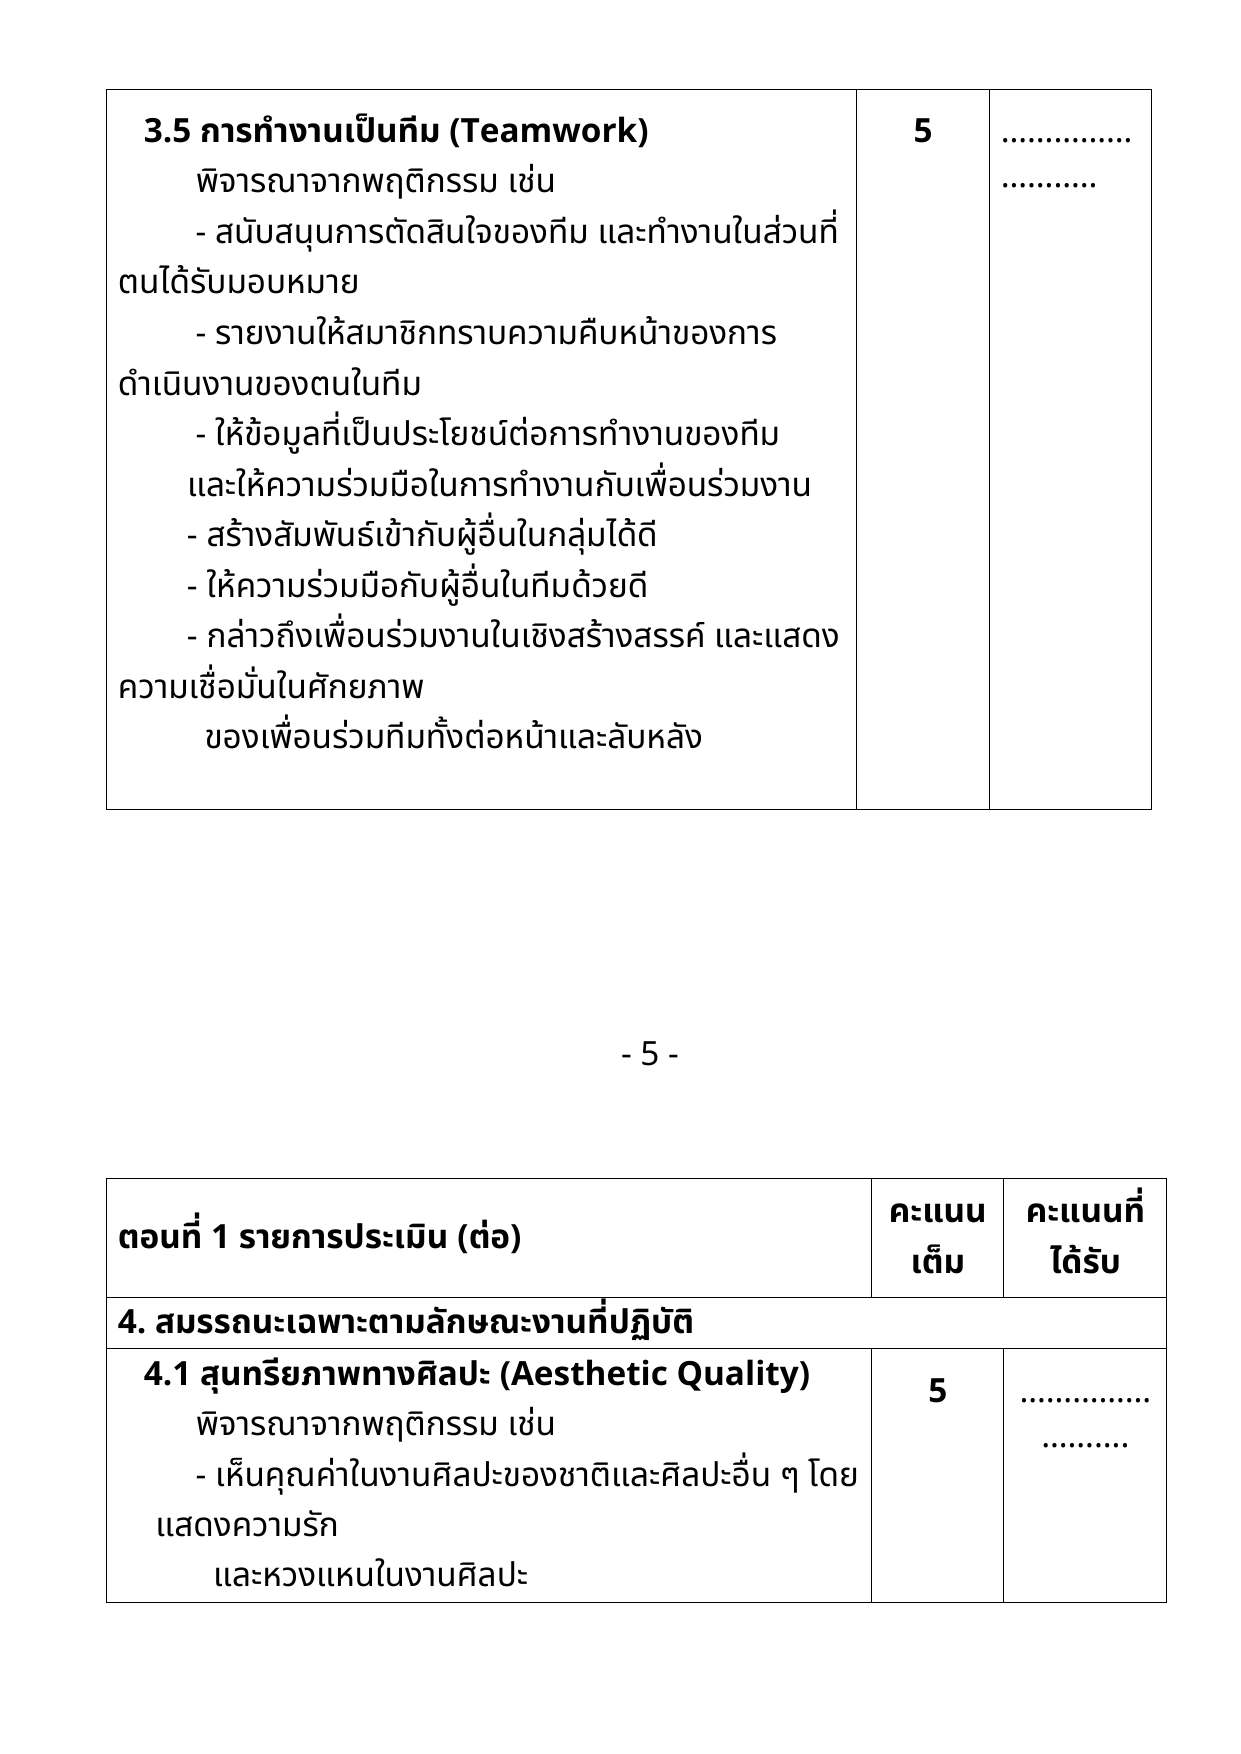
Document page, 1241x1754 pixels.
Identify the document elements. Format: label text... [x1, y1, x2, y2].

table_header คะแนนที่ได้รับ [1004, 1179, 1166, 1297]
table_cell …………………….. [990, 90, 1151, 809]
table_cell 3.5 การทำงานเป็นทีม (Teamwork) พิจารณาจากพฤติกรรม เช่น - สนับสนุนการตัดสินใจของทีม และทำงานในส่วนที่ตนได้รับมอบหมาย - รายงานให้สมาชิกทราบความคืบหน้าของการดำเนินงานของตนในทีม - ให้ข้อมูลที่เป็นประโยชน์ต่อการทำงานของทีม และให้ความร่วมมือในการทำงานกับเพื่อนร่วมงาน - สร้างสัมพันธ์เข้ากับผู้อื่นในกลุ่มได้ดี - ให้ความร่วมมือกับผู้อื่นในทีมด้วยดี - กล่าวถึงเพื่อนร่วมงานในเชิงสร้างสรรค์ และแสดงความเชื่อมั่นในศักยภาพ ของเพื่อนร่วมทีมทั้งต่อหน้าและลับหลัง [107, 90, 856, 809]
table_cell ……………………. [1004, 1349, 1166, 1602]
text - 5 - [177, 1029, 1122, 1075]
table_cell 5 [857, 90, 989, 809]
table_header ตอนที่ 1 รายการประเมิน (ต่อ) [107, 1179, 871, 1297]
table_cell 5 [872, 1349, 1003, 1602]
table_header คะแนนเต็ม [872, 1179, 1003, 1297]
table_cell 4. สมรรถนะเฉพาะตามลักษณะงานที่ปฏิบัติ [107, 1298, 1166, 1348]
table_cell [107, 1349, 871, 1602]
